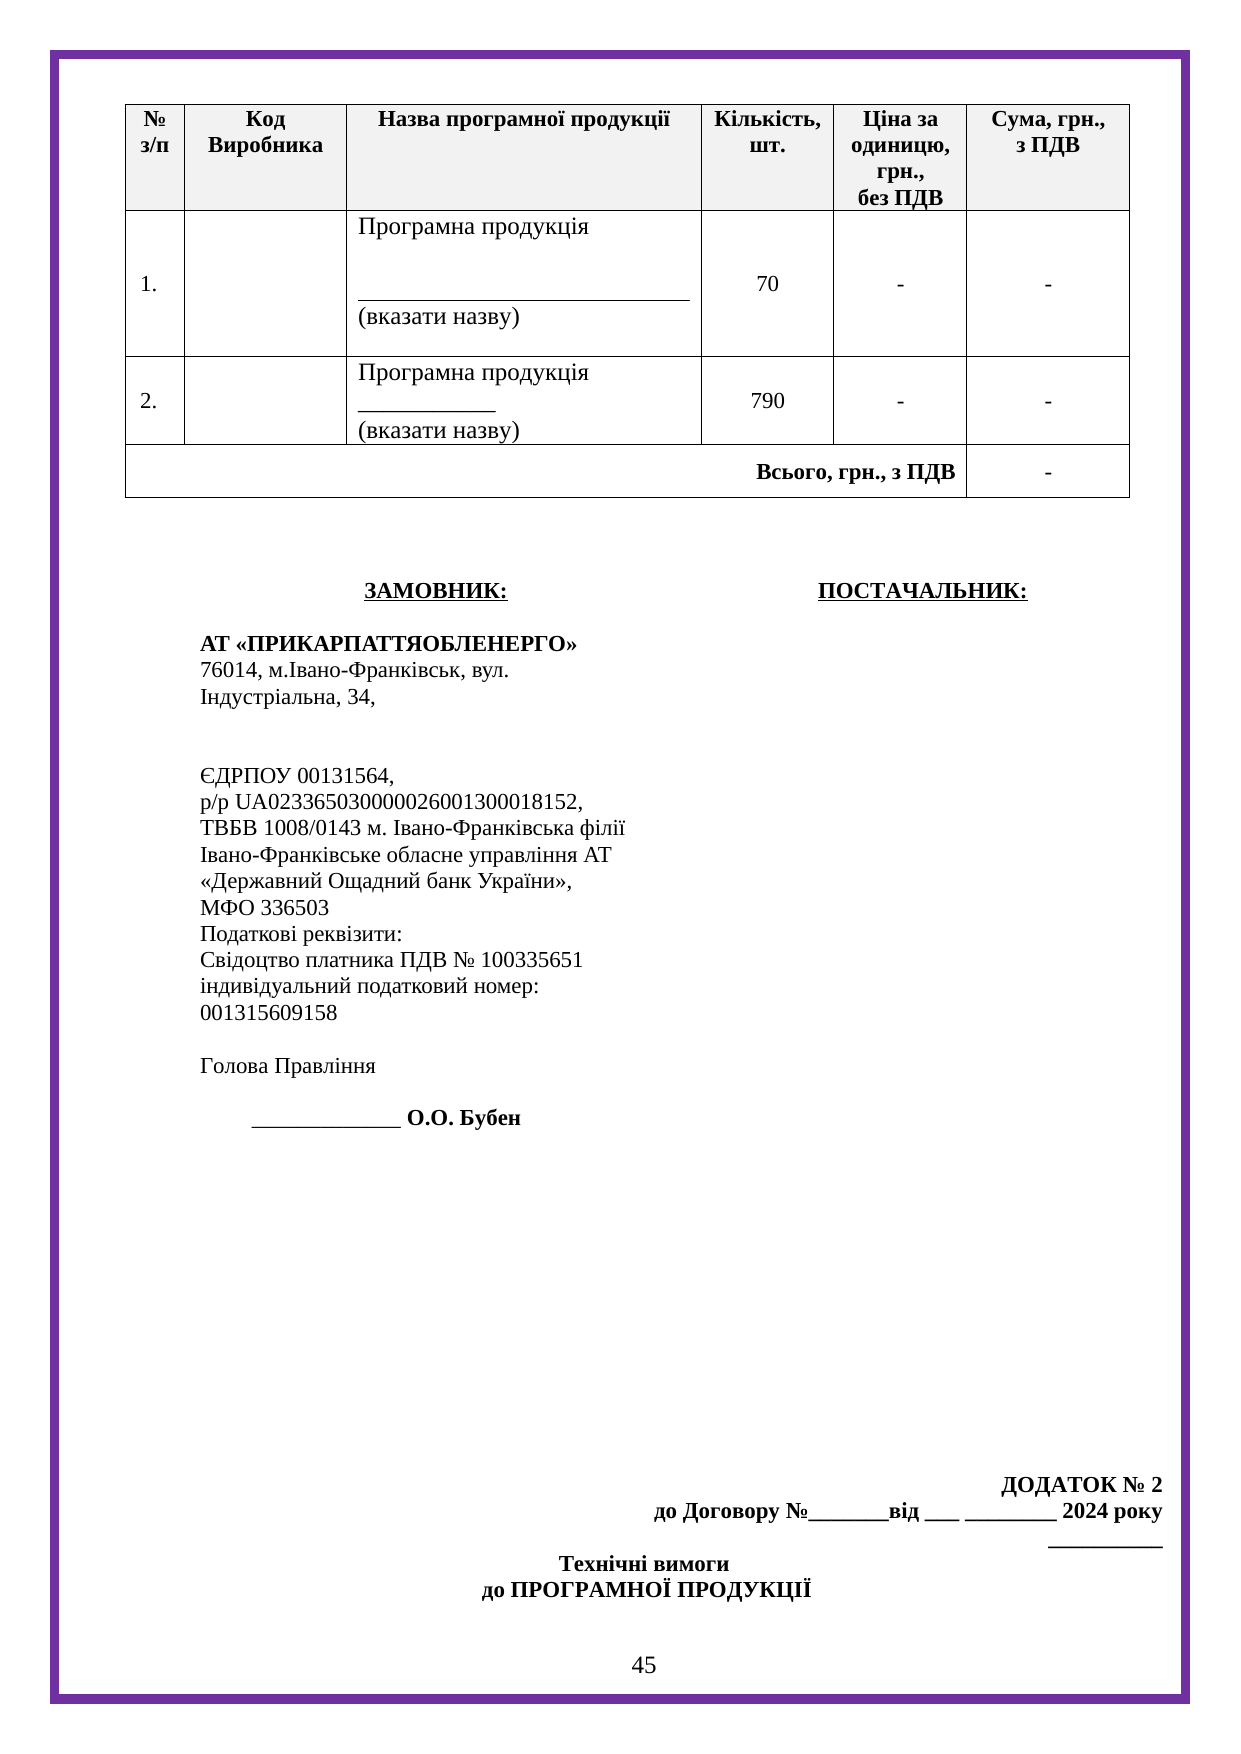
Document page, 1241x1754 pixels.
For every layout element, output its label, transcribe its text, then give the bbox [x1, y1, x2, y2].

table_cell - [834, 211, 966, 356]
table_cell - [967, 211, 1129, 356]
table_cell Всього, грн., з ПДВ [126, 445, 966, 497]
table_cell [126, 357, 184, 443]
table_header Кількість, шт. [702, 105, 833, 210]
table_cell 70 [702, 211, 833, 356]
table_cell - [967, 445, 1129, 497]
text ДОДАТОК № 2 [583, 1471, 1163, 1497]
table_cell - [834, 357, 966, 443]
table_header Ціна за одиницю, грн., без ПДВ [834, 105, 966, 210]
table_header ПОСТАЧАЛЬНИК: [642, 577, 1129, 1131]
table_header Сума, грн., з ПДВ [967, 105, 1129, 210]
table_cell [185, 357, 346, 443]
text Технічні вимоги [125, 1550, 1163, 1576]
table_cell Програмна продукція ___________ (вказати назву) [347, 357, 701, 443]
table_cell [126, 211, 184, 356]
text до ПРОГРАМНОЇ ПРОДУКЦІЇ [125, 1576, 1163, 1603]
table_header Код Виробника [185, 105, 346, 210]
table_cell 790 [702, 357, 833, 443]
table_header № з/п [126, 105, 184, 210]
text до Договору №_______від ___ ________ 2024 року __________ [583, 1497, 1163, 1550]
table_cell [185, 211, 346, 356]
table_header Назва програмної продукції [347, 105, 701, 210]
table_cell Програмна продукція (вказати назву) [347, 211, 701, 356]
table_header ЗАМОВНИК: АТ «ПРИКАРПАТТЯОБЛЕНЕРГО» 76014, м.Івано-Франківськ, вул. Індустріальна, 34, ЄДРПОУ 00131564, р/р UA023365030000026001300018152, ТВБВ 1008/0143 м. Івано-Франківська філії Івано-Франківське обласне управління АТ «Державний Ощадний банк України», МФО 336503 Податкові реквізити: Свідоцтво платника ПДВ № 100335651 індивідуальний податковий номер: 001315609158 Голова Правління _____________ О.О. Бубен [155, 577, 642, 1131]
table_cell - [967, 357, 1129, 443]
